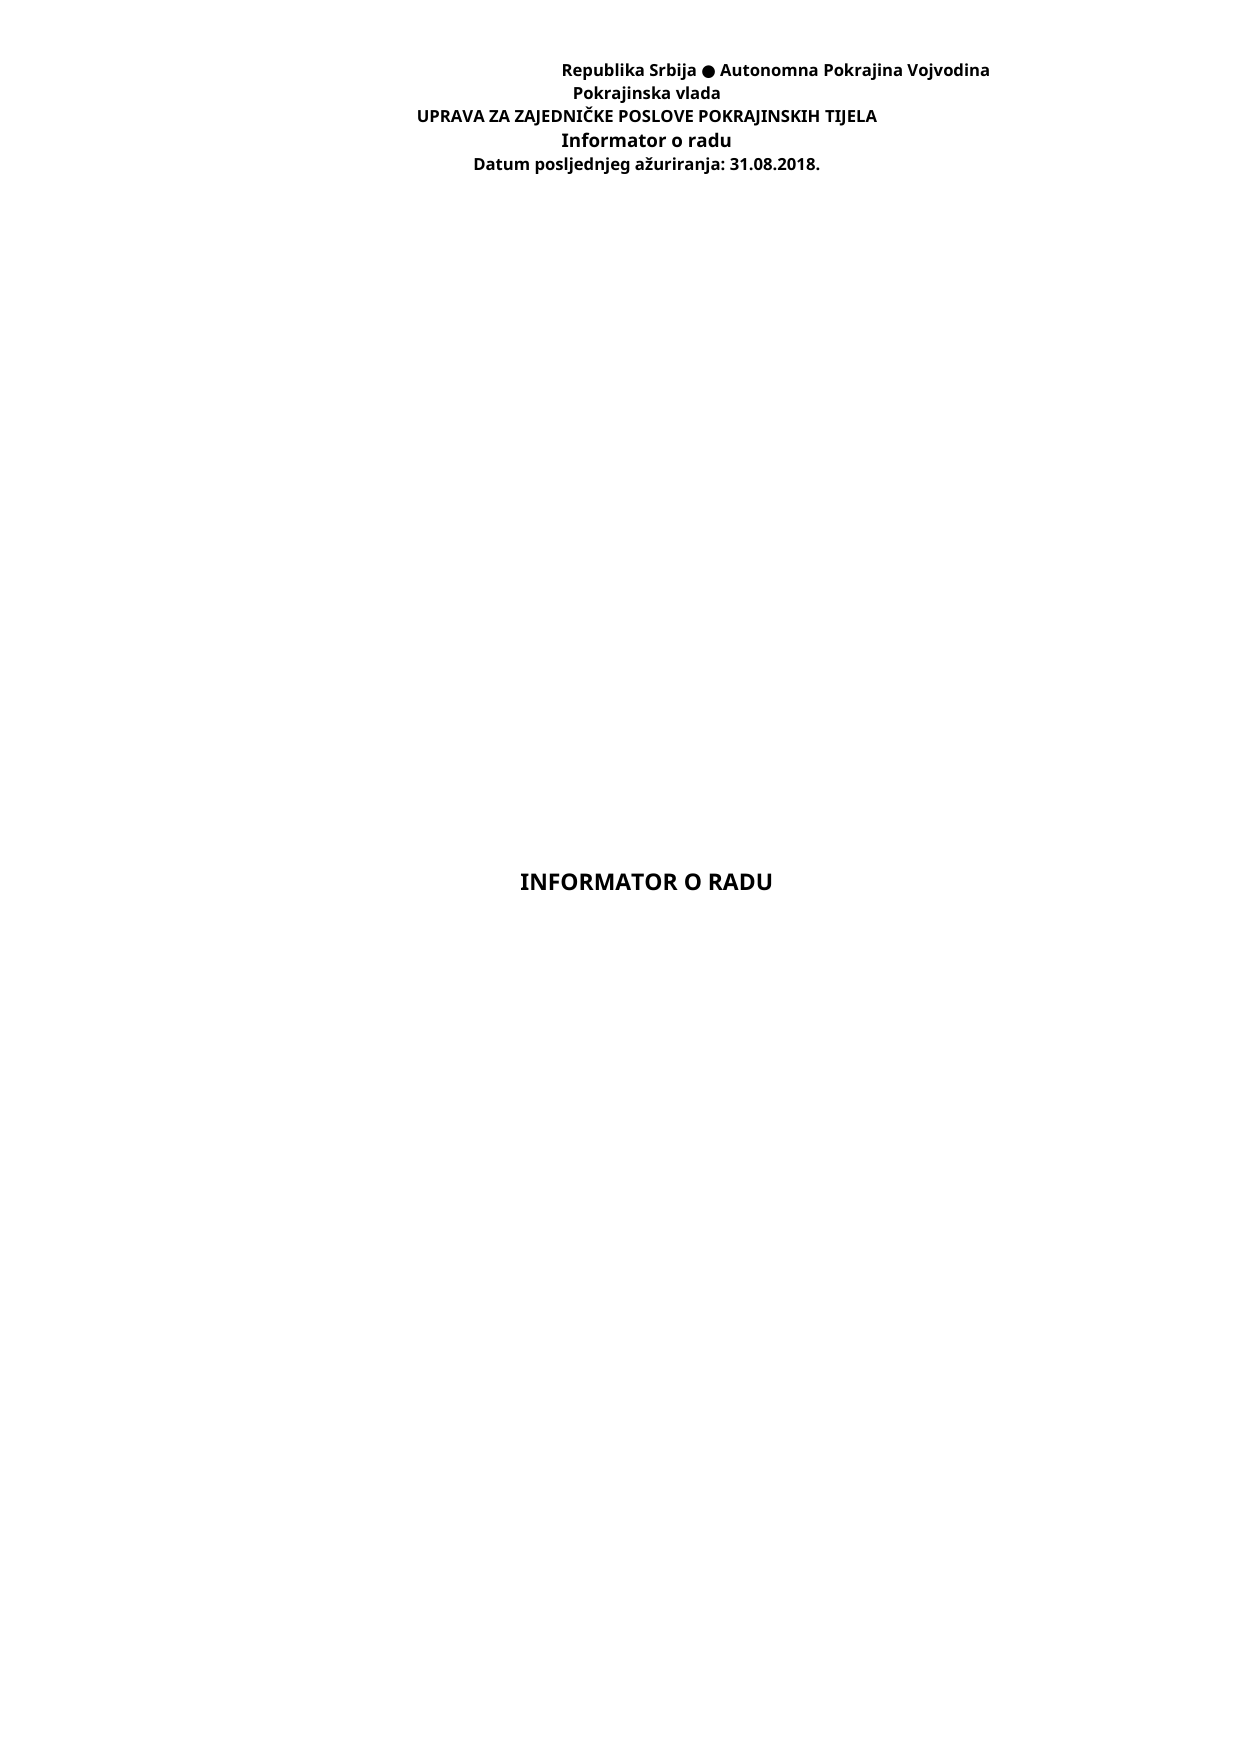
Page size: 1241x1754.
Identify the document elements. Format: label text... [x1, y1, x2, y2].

text INFORMATOR O RADU [171, 866, 1122, 897]
